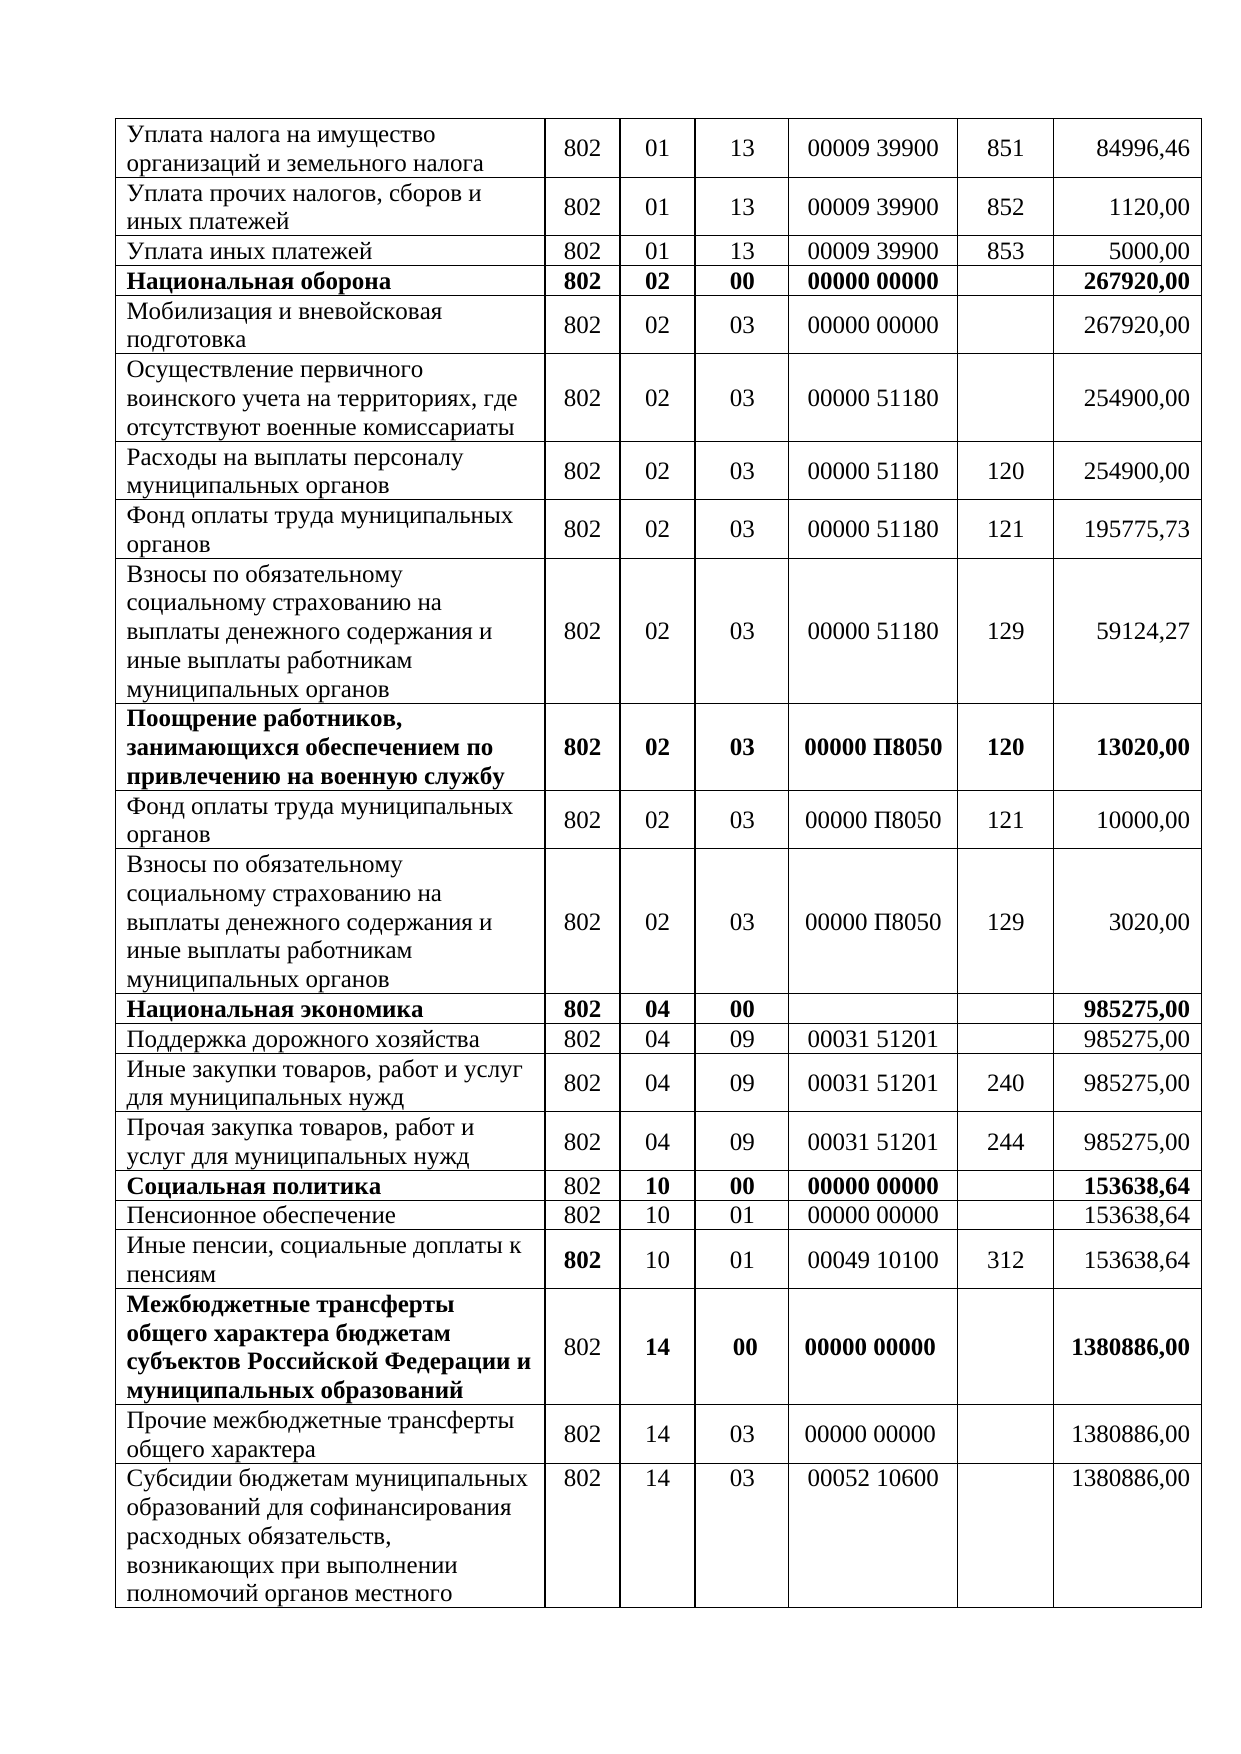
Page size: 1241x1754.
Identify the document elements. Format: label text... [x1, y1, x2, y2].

table_cell 244 [958, 1112, 1053, 1170]
table_cell Расходы на выплаты персоналу муниципальных органов [116, 442, 544, 499]
table_cell 3020,00 [1054, 849, 1201, 993]
table_cell 00000 П8050 [789, 704, 957, 790]
table_cell Межбюджетные трансферты общего характера бюджетам субъектов Российской Федерации и муниципальных образований [116, 1289, 544, 1404]
table_cell 13 [696, 119, 788, 177]
table_cell 121 [958, 500, 1053, 558]
table_cell 985275,00 [1054, 1054, 1201, 1111]
table_cell Мобилизация и вневойсковая подготовка [116, 296, 544, 353]
table_cell 802 [546, 1171, 619, 1199]
table_cell 802 [546, 994, 619, 1023]
table_cell 03 [696, 500, 788, 558]
table_cell 5000,00 [1054, 236, 1201, 265]
table_cell 03 [696, 849, 788, 993]
table_cell Уплата налога на имущество организаций и земельного налога [116, 119, 544, 177]
table_cell 852 [958, 178, 1053, 235]
table_cell 02 [621, 791, 694, 848]
table_cell 802 [546, 1289, 619, 1404]
table_cell Взносы по обязательному социальному страхованию на выплаты денежного содержания и иные выплаты работникам муниципальных органов [116, 849, 544, 993]
table_cell Поощрение работников, занимающихся обеспечением по привлечению на военную службу [116, 704, 544, 790]
table_cell 14 [621, 1289, 694, 1404]
table_cell 802 [546, 1024, 619, 1053]
table_cell 02 [621, 559, 694, 702]
table_cell 129 [958, 849, 1053, 993]
table_cell 10 [621, 1171, 694, 1199]
table_cell 254900,00 [1054, 354, 1201, 441]
table_cell 312 [958, 1230, 1053, 1288]
table_cell 13020,00 [1054, 704, 1201, 790]
table_cell 00000 00000 [789, 1201, 957, 1229]
table_cell 153638,64 [1054, 1201, 1201, 1229]
table_cell 802 [546, 354, 619, 441]
table_cell 04 [621, 1054, 694, 1111]
table_cell 00000 П8050 [789, 849, 957, 993]
table_cell [789, 994, 957, 1023]
table_cell 985275,00 [1054, 1024, 1201, 1053]
table_cell 802 [546, 849, 619, 993]
table_cell 00000 00000 [789, 266, 957, 295]
table_cell 1380886,00 [1054, 1464, 1201, 1607]
table_cell [958, 1171, 1053, 1199]
table_cell 03 [696, 354, 788, 441]
table_cell Уплата прочих налогов, сборов и иных платежей [116, 178, 544, 235]
table_cell 802 [546, 1054, 619, 1111]
table_cell 10 [621, 1201, 694, 1229]
table_cell 00000 00000 [789, 1289, 957, 1404]
table_cell 153638,64 [1054, 1230, 1201, 1288]
table_cell 985275,00 [1054, 1112, 1201, 1170]
table_cell 851 [958, 119, 1053, 177]
table_cell 129 [958, 559, 1053, 702]
table_cell 00000 51180 [789, 500, 957, 558]
table_cell 04 [621, 1112, 694, 1170]
table_cell 02 [621, 296, 694, 353]
table_cell 00000 00000 [789, 1405, 957, 1462]
table_cell 03 [696, 1464, 788, 1607]
table_cell 240 [958, 1054, 1053, 1111]
table_cell 121 [958, 791, 1053, 848]
table_cell 1380886,00 [1054, 1405, 1201, 1462]
table_cell 00009 39900 [789, 236, 957, 265]
table_cell 802 [546, 791, 619, 848]
table_cell Иные пенсии, социальные доплаты к пенсиям [116, 1230, 544, 1288]
table_cell 01 [621, 236, 694, 265]
table_cell 00 [696, 1171, 788, 1199]
table_cell 985275,00 [1054, 994, 1201, 1023]
table_cell 03 [696, 704, 788, 790]
table_cell 00009 39900 [789, 119, 957, 177]
table_cell 00009 39900 [789, 178, 957, 235]
table_cell 03 [696, 1405, 788, 1462]
table_cell 00031 51201 [789, 1024, 957, 1053]
table_cell 03 [696, 791, 788, 848]
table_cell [116, 1464, 544, 1607]
table_cell 02 [621, 266, 694, 295]
table_cell 802 [546, 266, 619, 295]
table_cell 03 [696, 559, 788, 702]
table_cell Национальная оборона [116, 266, 544, 295]
table_cell 00049 10100 [789, 1230, 957, 1288]
table_cell 00000 00000 [789, 296, 957, 353]
table_cell [958, 296, 1053, 353]
table_cell 1380886,00 [1054, 1289, 1201, 1404]
table_cell 02 [621, 849, 694, 993]
table_cell Фонд оплаты труда муниципальных органов [116, 500, 544, 558]
table_cell 802 [546, 1230, 619, 1288]
table_cell 01 [696, 1201, 788, 1229]
table_cell 853 [958, 236, 1053, 265]
table_cell [958, 1464, 1053, 1607]
table_cell 10 [621, 1230, 694, 1288]
table_cell Пенсионное обеспечение [116, 1201, 544, 1229]
table_cell 00 [696, 994, 788, 1023]
table_cell Социальная политика [116, 1171, 544, 1199]
table_cell 802 [546, 236, 619, 265]
table_cell 84996,46 [1054, 119, 1201, 177]
table_cell 267920,00 [1054, 266, 1201, 295]
table_cell 02 [621, 704, 694, 790]
table_cell 00000 51180 [789, 442, 957, 499]
table_cell 09 [696, 1112, 788, 1170]
table_cell 802 [546, 559, 619, 702]
table_cell [958, 266, 1053, 295]
table_cell Поддержка дорожного хозяйства [116, 1024, 544, 1053]
table_cell Иные закупки товаров, работ и услуг для муниципальных нужд [116, 1054, 544, 1111]
table_cell 01 [621, 178, 694, 235]
table_cell 00000 51180 [789, 354, 957, 441]
table_cell Национальная экономика [116, 994, 544, 1023]
table_cell 02 [621, 500, 694, 558]
table_cell Фонд оплаты труда муниципальных органов [116, 791, 544, 848]
table_cell 00052 10600 [789, 1464, 957, 1607]
table_cell Уплата иных платежей [116, 236, 544, 265]
table_cell 01 [696, 1230, 788, 1288]
table_cell 02 [621, 442, 694, 499]
table_cell Прочая закупка товаров, работ и услуг для муниципальных нужд [116, 1112, 544, 1170]
table_cell 802 [546, 119, 619, 177]
table_cell 802 [546, 178, 619, 235]
table_cell 00000 П8050 [789, 791, 957, 848]
table_cell 1120,00 [1054, 178, 1201, 235]
table_cell 153638,64 [1054, 1171, 1201, 1199]
table_cell 00031 51201 [789, 1112, 957, 1170]
table_cell 00 [696, 266, 788, 295]
table_cell 267920,00 [1054, 296, 1201, 353]
table_cell 00031 51201 [789, 1054, 957, 1111]
table_cell [958, 1024, 1053, 1053]
table_cell 09 [696, 1024, 788, 1053]
table_cell 802 [546, 1405, 619, 1462]
table_cell 802 [546, 296, 619, 353]
table_cell 13 [696, 178, 788, 235]
table_cell 04 [621, 994, 694, 1023]
table_cell 01 [621, 119, 694, 177]
table_cell 00000 00000 [789, 1171, 957, 1199]
table_cell 120 [958, 442, 1053, 499]
table_cell 00 [696, 1289, 788, 1404]
table_cell 802 [546, 500, 619, 558]
table_cell 802 [546, 1464, 619, 1607]
table_cell 03 [696, 296, 788, 353]
table_cell 10000,00 [1054, 791, 1201, 848]
table_cell 04 [621, 1024, 694, 1053]
table_cell 03 [696, 442, 788, 499]
table_cell Прочие межбюджетные трансферты общего характера [116, 1405, 544, 1462]
table_cell Осуществление первичного воинского учета на территориях, где отсутствуют военные комиссариаты [116, 354, 544, 441]
table_cell 09 [696, 1054, 788, 1111]
table_cell 13 [696, 236, 788, 265]
table_cell 802 [546, 704, 619, 790]
table_cell 00000 51180 [789, 559, 957, 702]
table_cell 802 [546, 442, 619, 499]
table_cell 02 [621, 354, 694, 441]
table_cell [958, 1201, 1053, 1229]
table_cell [958, 1405, 1053, 1462]
table_cell [958, 994, 1053, 1023]
table_cell 14 [621, 1405, 694, 1462]
table_cell 14 [621, 1464, 694, 1607]
table_cell 802 [546, 1112, 619, 1170]
table_cell 59124,27 [1054, 559, 1201, 702]
table_cell 120 [958, 704, 1053, 790]
table_cell 195775,73 [1054, 500, 1201, 558]
table_cell 254900,00 [1054, 442, 1201, 499]
table_cell 802 [546, 1201, 619, 1229]
table_cell [958, 354, 1053, 441]
table_cell [958, 1289, 1053, 1404]
table_cell Взносы по обязательному социальному страхованию на выплаты денежного содержания и иные выплаты работникам муниципальных органов [116, 559, 544, 702]
